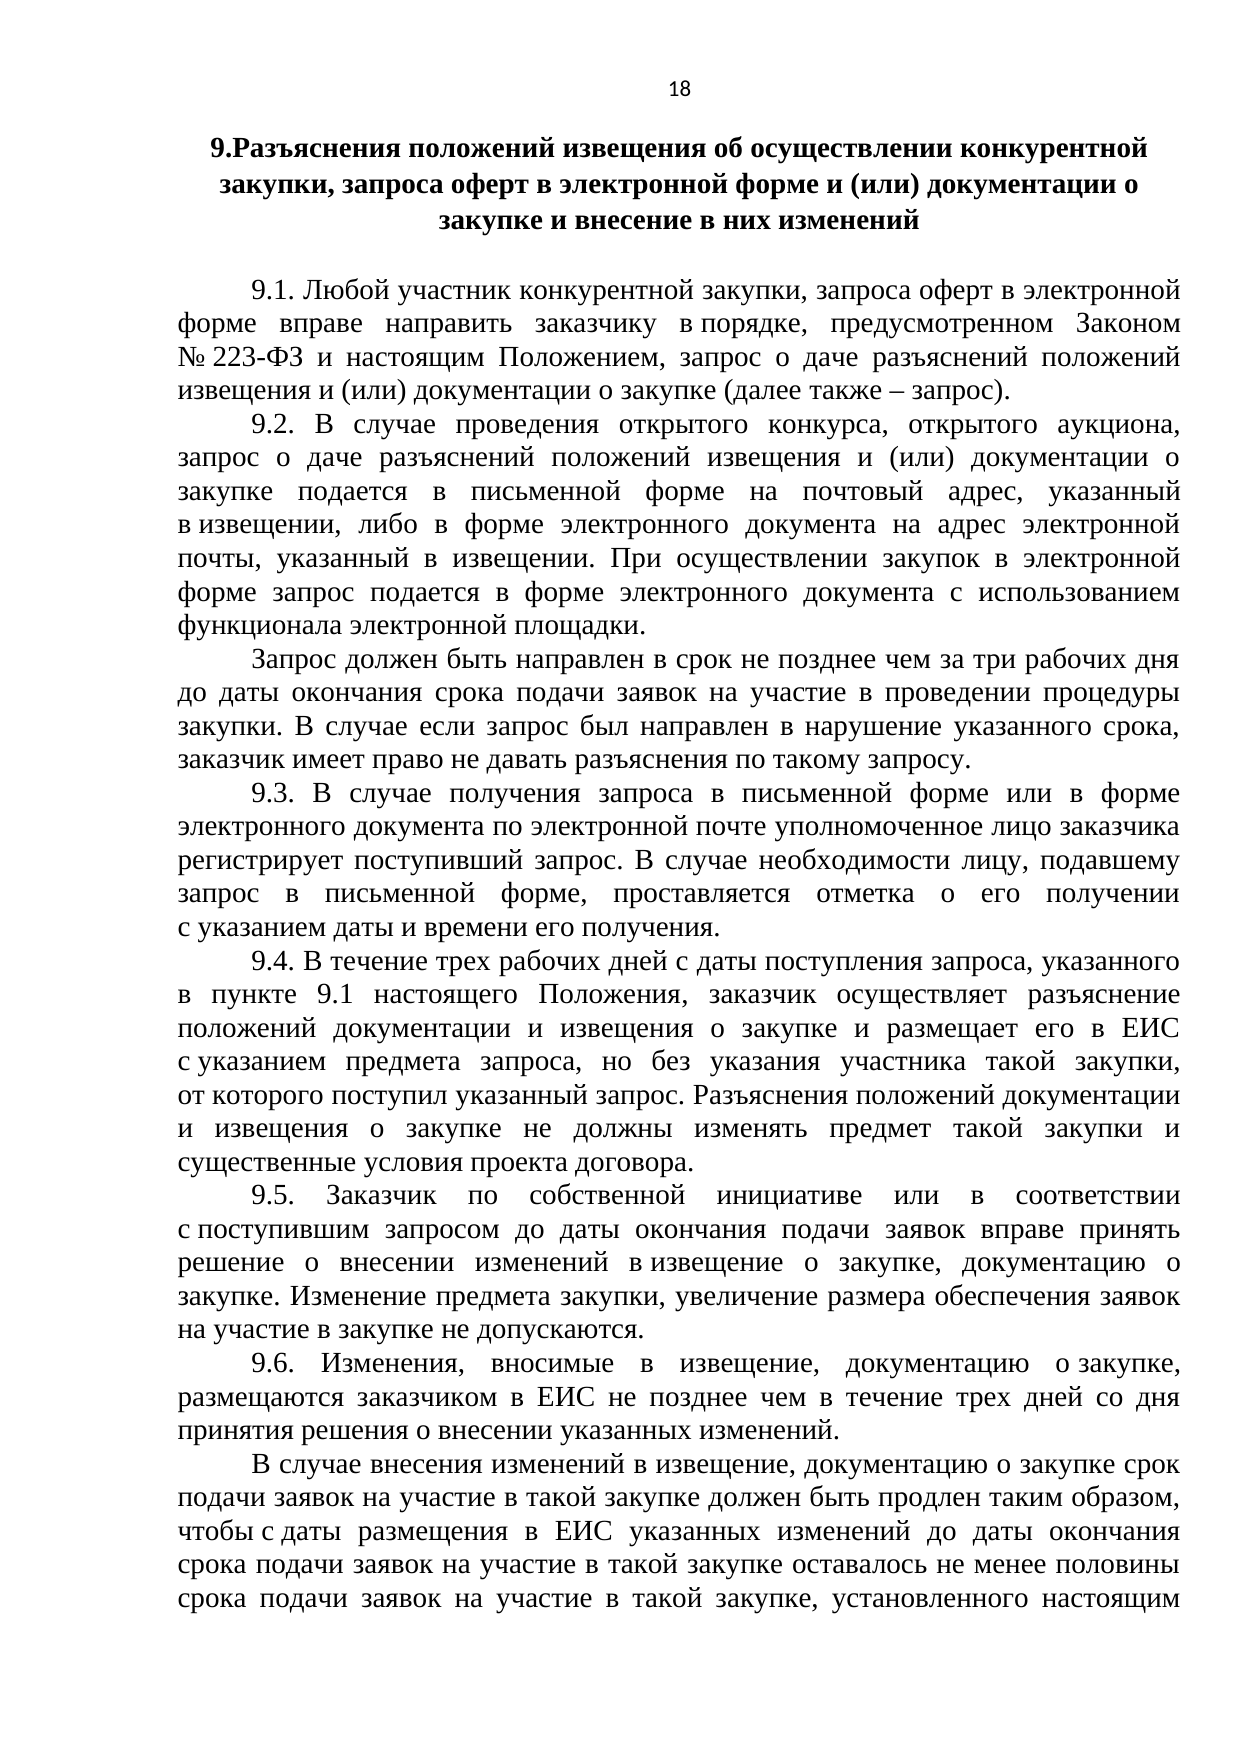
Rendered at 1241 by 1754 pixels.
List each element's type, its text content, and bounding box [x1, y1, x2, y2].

text 9.1. Любой участник конкурентной закупки, запроса оферт в электронной форме вправе направить заказчику в порядке, предусмотренном Законом № 223-ФЗ и настоящим Положением, запрос о даче разъяснений положений извещения и (или) документации о закупке (далее также – запрос). [177, 272, 1181, 406]
text 9.4. В течение трех рабочих дней с даты поступления запроса, указанного в пункте 9.1 настоящего Положения, заказчик осуществляет разъяснение положений документации и извещения о закупке и размещает его в ЕИС с указанием предмета запроса, но без указания участника такой закупки, от которого поступил указанный запрос. Разъяснения положений документации и извещения о закупке не должны изменять предмет такой закупки и существенные условия проекта договора. [177, 943, 1181, 1177]
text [177, 1446, 1181, 1613]
text 9.5. Заказчик по собственной инициативе или в соответствии с поступившим запросом до даты окончания подачи заявок вправе принять решение о внесении изменений в извещение о закупке, документацию о закупке. Изменение предмета закупки, увеличение размера обеспечения заявок на участие в закупке не допускаются. [177, 1177, 1181, 1345]
subtitle 9.Разъяснения положений извещения об осуществлении конкурентной закупки, запроса оферт в электронной форме и (или) документации о закупке и внесение в них изменений [177, 130, 1181, 236]
text 9.3. В случае получения запроса в письменной форме или в форме электронного документа по электронной почте уполномоченное лицо заказчика регистрирует поступивший запрос. В случае необходимости лицу, подавшему запрос в письменной форме, проставляется отметка о его получении с указанием даты и времени его получения. [177, 775, 1181, 943]
text 9.6. Изменения, вносимые в извещение, документацию о закупке, размещаются заказчиком в ЕИС не позднее чем в течение трех дней со дня принятия решения о внесении указанных изменений. [177, 1345, 1181, 1446]
text Запрос должен быть направлен в срок не позднее чем за три рабочих дня до даты окончания срока подачи заявок на участие в проведении процедуры закупки. В случае если запрос был направлен в нарушение указанного срока, заказчик имеет право не давать разъяснения по такому запросу. [177, 641, 1181, 775]
text 9.2. В случае проведения открытого конкурса, открытого аукциона, запрос о даче разъяснений положений извещения и (или) документации о закупке подается в письменной форме на почтовый адрес, указанный в извещении, либо в форме электронного документа на адрес электронной почты, указанный в извещении. При осуществлении закупок в электронной форме запрос подается в форме электронного документа с использованием функционала электронной площадки. [177, 406, 1181, 641]
